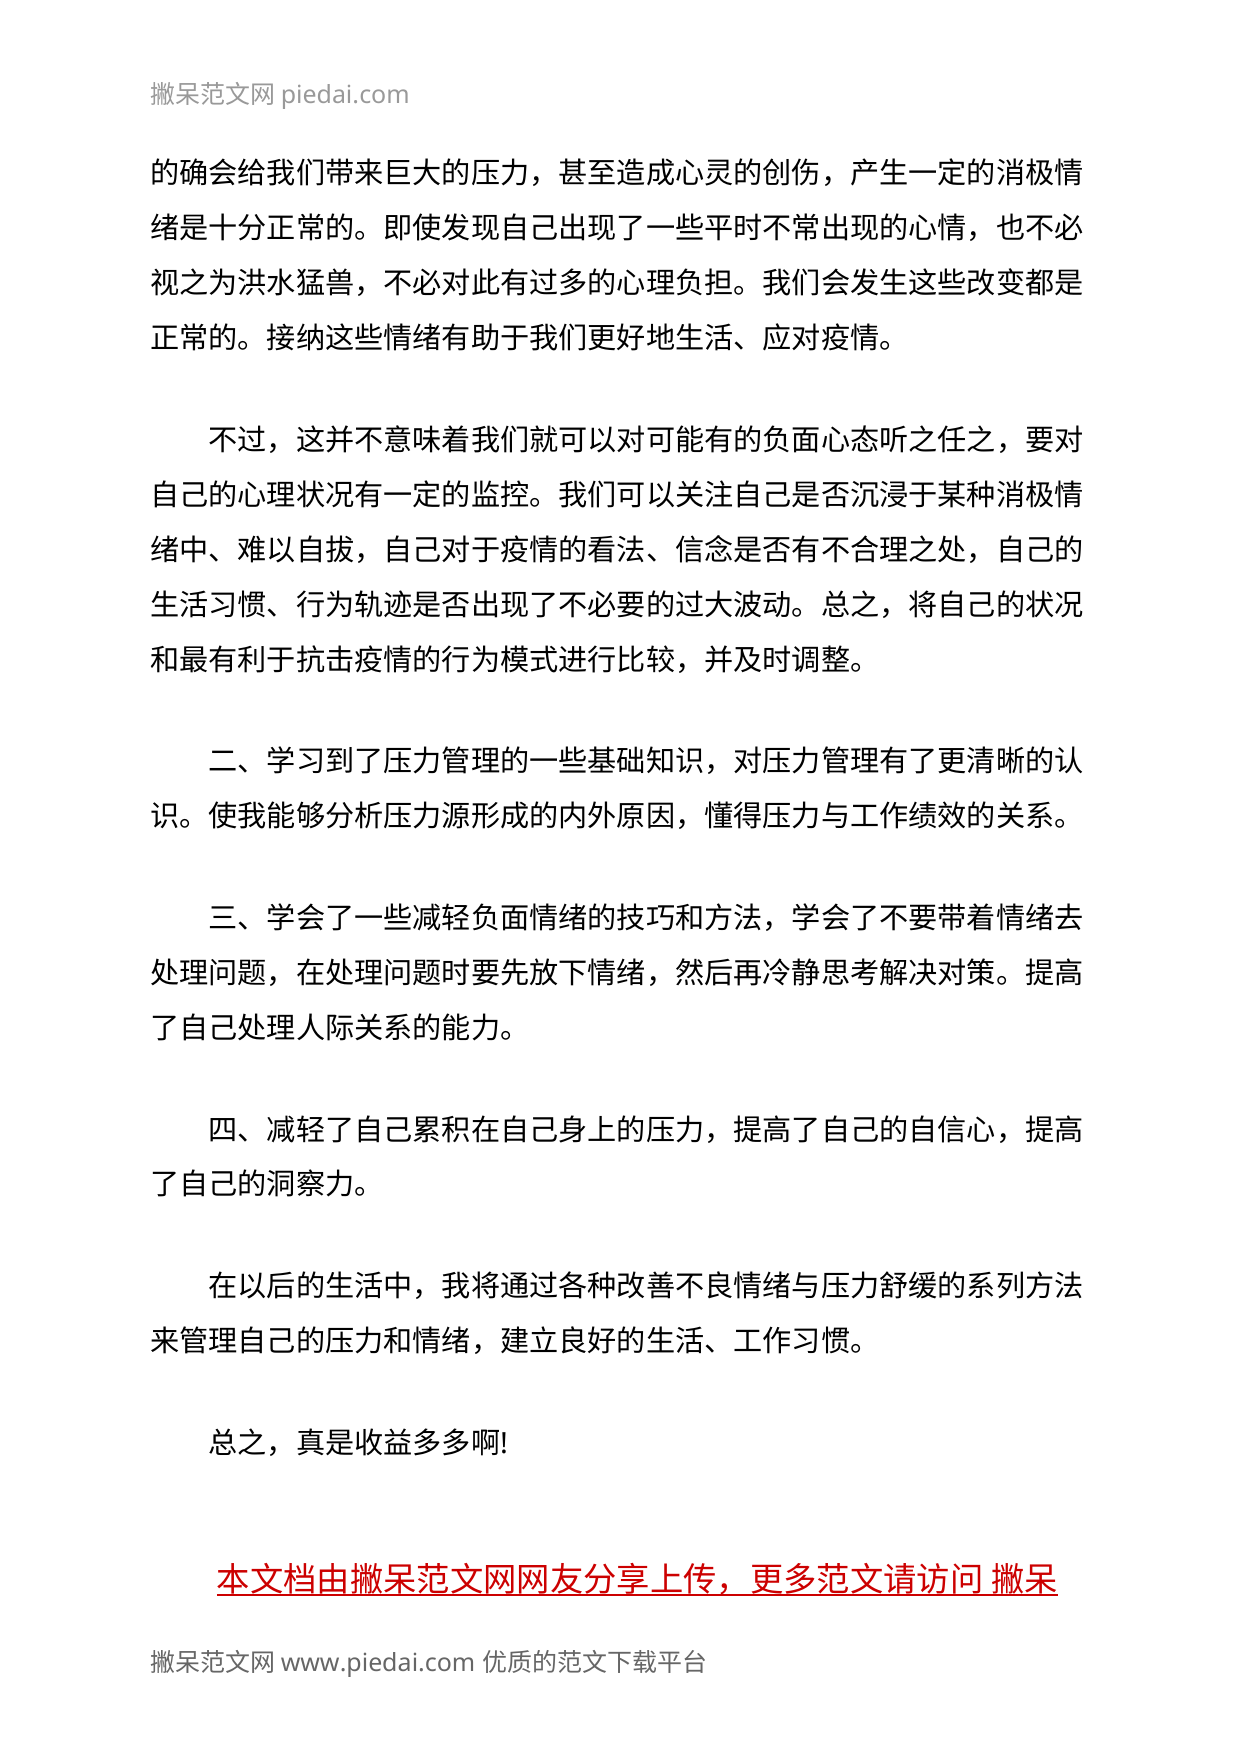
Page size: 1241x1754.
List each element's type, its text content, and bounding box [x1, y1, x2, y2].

text 不过，这并不意味着我们就可以对可能有的负面心态听之任之，要对自己的心理状况有一定的监控。我们可以关注自己是否沉浸于某种消极情绪中、难以自拔，自己对于疫情的看法、信念是否有不合理之处，自己的生活习惯、行为轨迹是否出现了不必要的过大波动。总之，将自己的状况和最有利于抗击疫情的行为模式进行比较，并及时调整。 [150, 416, 1090, 678]
text 二、学习到了压力管理的一些基础知识，对压力管理有了更清晰的认识。使我能够分析压力源形成的内外原因，懂得压力与工作绩效的关系。 [150, 738, 1090, 835]
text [150, 150, 1090, 357]
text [150, 1553, 1090, 1601]
text 三、学会了一些减轻负面情绪的技巧和方法，学会了不要带着情绪去处理问题，在处理问题时要先放下情绪，然后再冷静思考解决对策。提高了自己处理人际关系的能力。 [150, 894, 1090, 1047]
text 四、减轻了自己累积在自己身上的压力，提高了自己的自信心，提高了自己的洞察力。 [150, 1106, 1090, 1203]
text 总之，真是收益多多啊! [150, 1419, 1090, 1462]
text 在以后的生活中，我将通过各种改善不良情绪与压力舒缓的系列方法来管理自己的压力和情绪，建立良好的生活、工作习惯。 [150, 1263, 1090, 1360]
